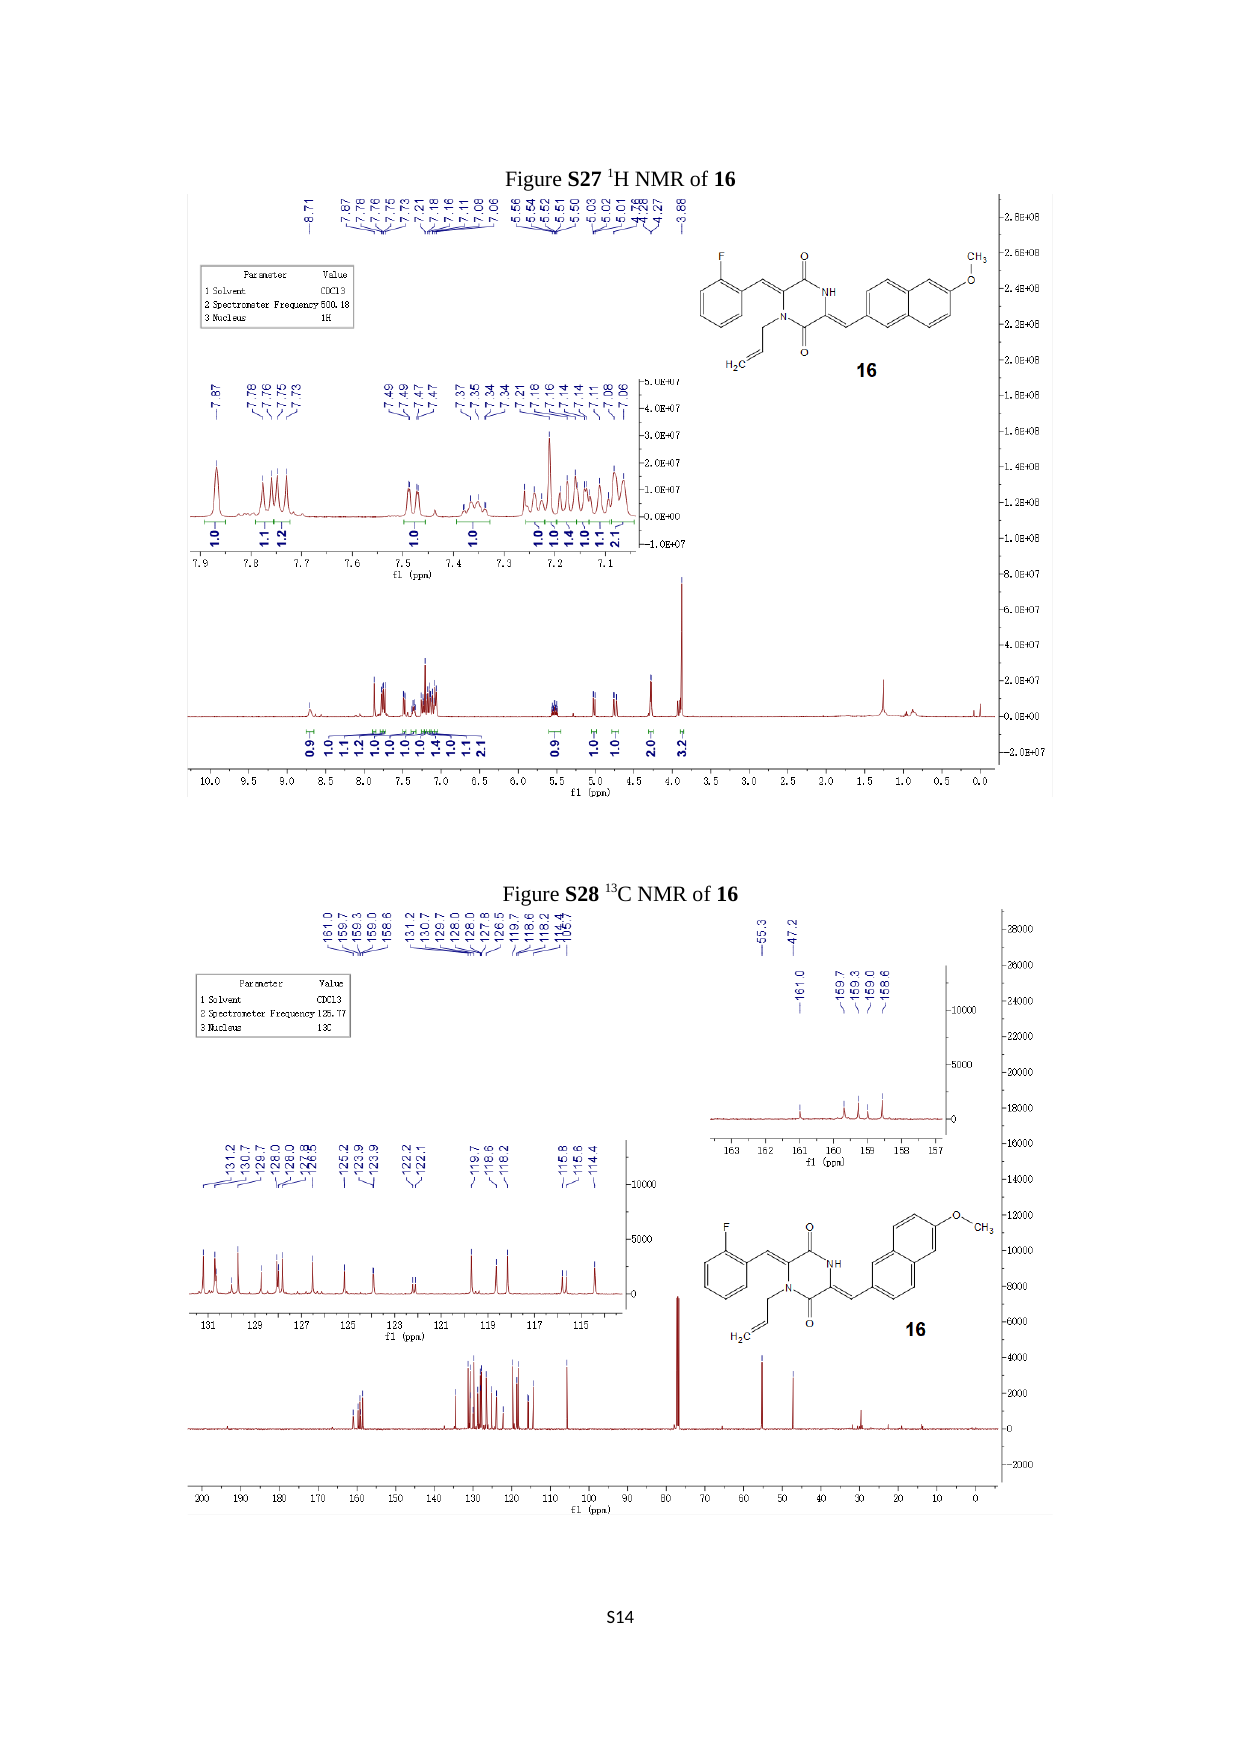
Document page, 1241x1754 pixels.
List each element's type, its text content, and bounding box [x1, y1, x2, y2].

text Figure S28 13C NMR of 16 [187, 877, 1053, 909]
picture [187, 194, 1053, 797]
picture [187, 909, 1053, 1515]
text Figure S27 1H NMR of 16 [187, 162, 1053, 194]
